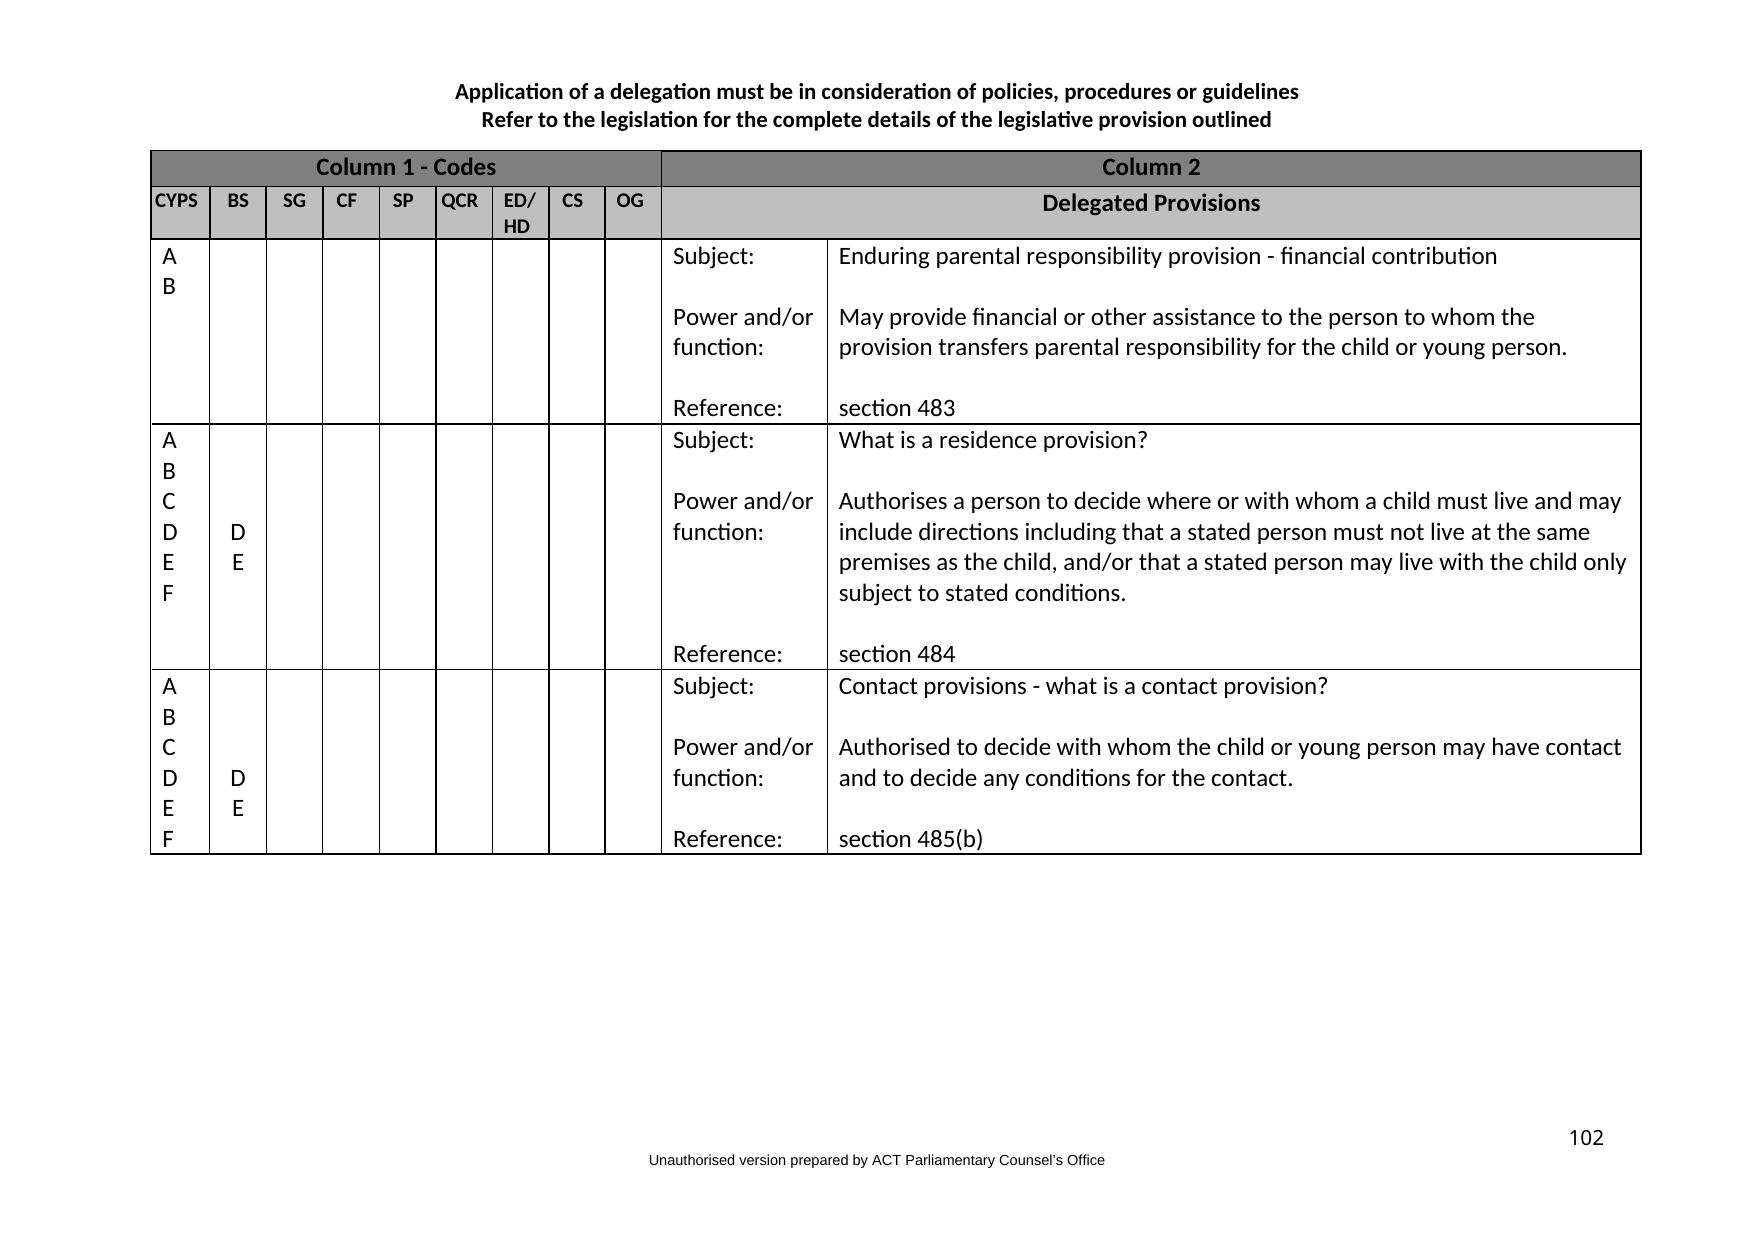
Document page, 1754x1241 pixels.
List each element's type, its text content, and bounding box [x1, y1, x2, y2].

table_cell OG [606, 187, 661, 238]
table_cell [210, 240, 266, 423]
table_cell ED/HD [493, 187, 548, 238]
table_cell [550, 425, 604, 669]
table_header Column 1 - Codes [152, 151, 661, 186]
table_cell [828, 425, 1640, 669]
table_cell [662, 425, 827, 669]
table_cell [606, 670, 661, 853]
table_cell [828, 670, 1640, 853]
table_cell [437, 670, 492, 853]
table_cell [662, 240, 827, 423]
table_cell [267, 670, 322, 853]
table_cell SP [380, 187, 435, 238]
table_cell CS [550, 187, 604, 238]
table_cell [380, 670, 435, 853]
table_cell BS [211, 187, 265, 238]
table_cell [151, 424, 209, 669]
table_cell QCR [437, 187, 492, 238]
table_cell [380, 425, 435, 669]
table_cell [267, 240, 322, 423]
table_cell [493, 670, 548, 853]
table_cell Delegated Provisions [662, 187, 1640, 238]
table_cell CYPS [152, 187, 209, 238]
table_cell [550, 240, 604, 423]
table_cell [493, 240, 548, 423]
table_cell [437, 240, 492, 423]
table_cell CF [324, 187, 379, 238]
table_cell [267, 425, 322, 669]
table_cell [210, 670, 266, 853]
table_cell SG [267, 187, 322, 238]
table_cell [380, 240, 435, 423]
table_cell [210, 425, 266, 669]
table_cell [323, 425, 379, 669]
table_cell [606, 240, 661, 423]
table_header Column 2 [662, 152, 1640, 186]
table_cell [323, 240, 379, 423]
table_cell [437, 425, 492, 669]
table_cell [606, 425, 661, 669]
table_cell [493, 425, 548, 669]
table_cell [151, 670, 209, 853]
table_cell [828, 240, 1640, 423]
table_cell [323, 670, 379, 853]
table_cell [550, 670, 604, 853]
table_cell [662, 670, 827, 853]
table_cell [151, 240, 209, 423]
